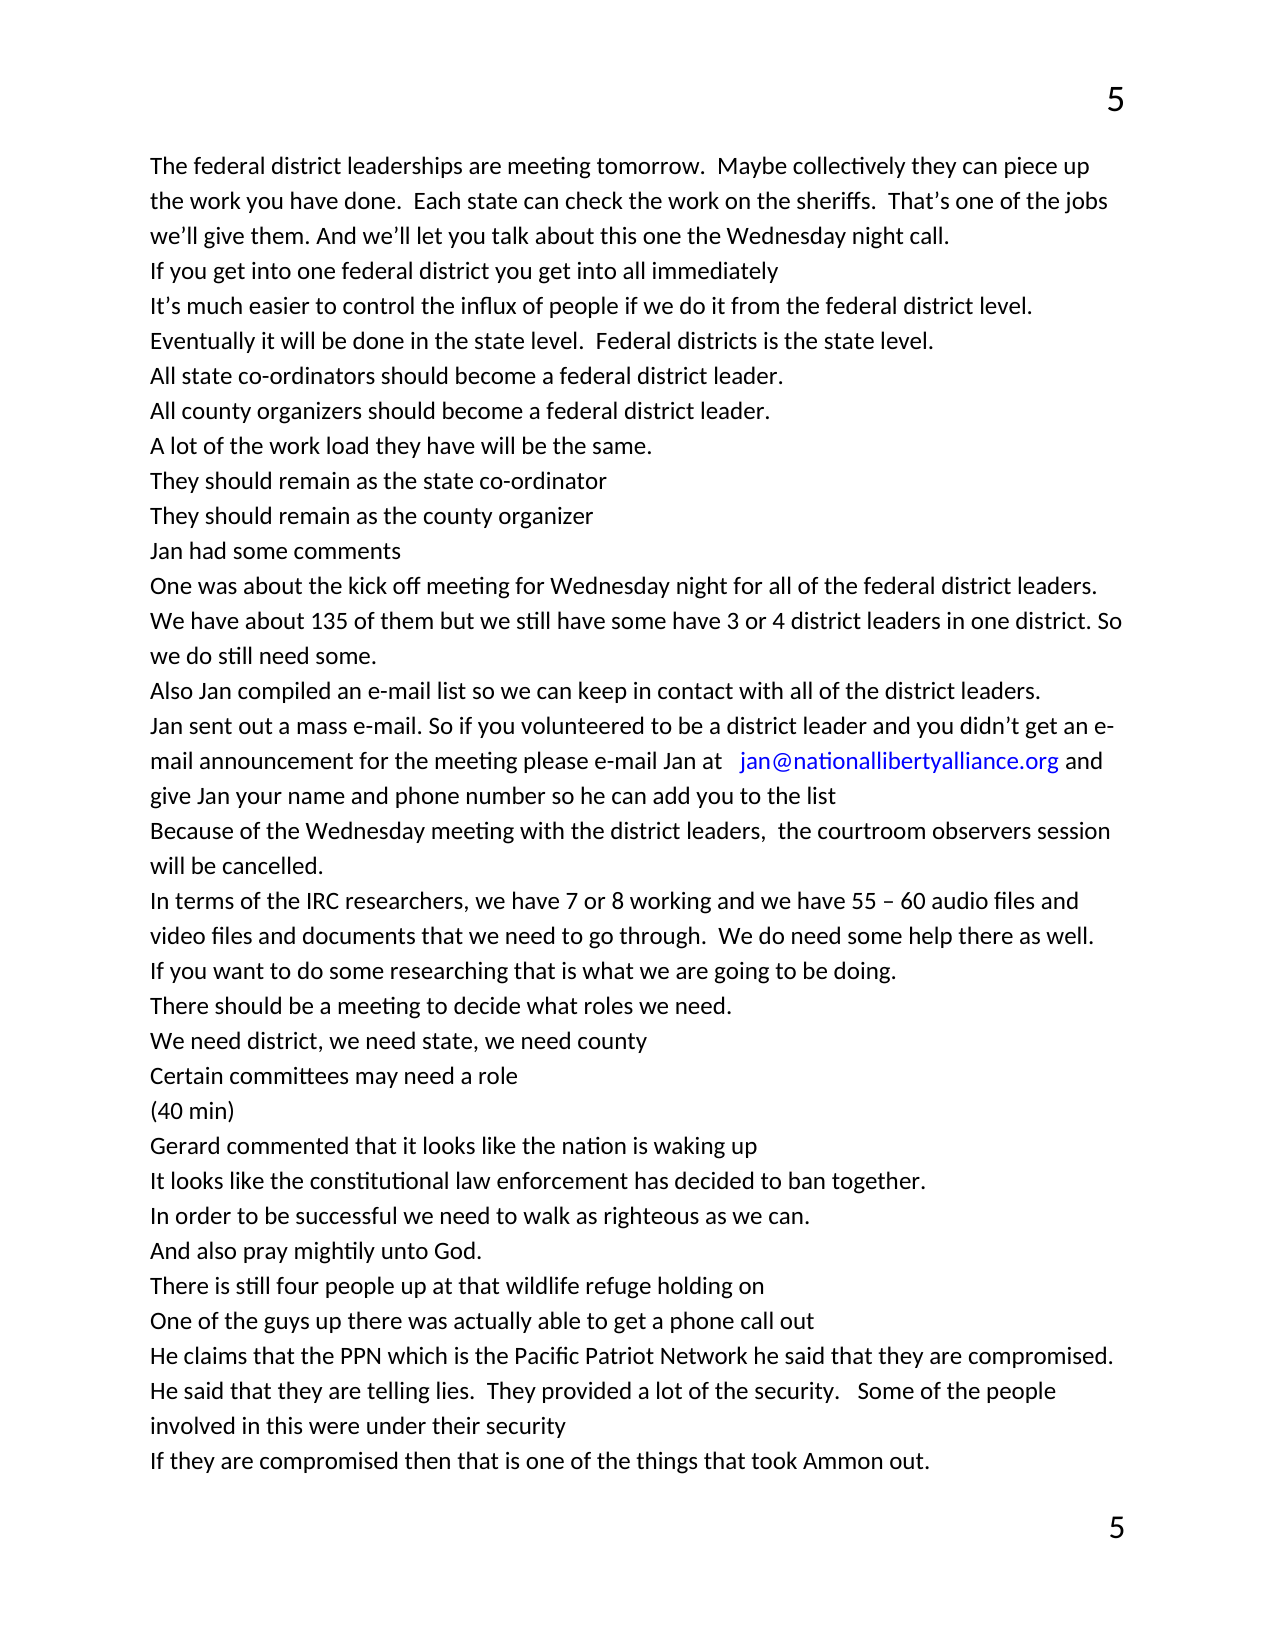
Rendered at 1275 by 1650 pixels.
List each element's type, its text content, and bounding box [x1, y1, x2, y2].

text They should remain as the state co-ordinator [150, 465, 1125, 496]
text All state co-ordinators should become a federal district leader. [150, 360, 1125, 391]
text All county organizers should become a federal district leader. [150, 395, 1125, 426]
text Jan sent out a mass e-mail. So if you volunteered to be a district leader and you didn’t get an e-mail announcement for the meeting please e-mail Jan at jan@nationallibertyalliance.org and give Jan your name and phone number so he can add you to the list [150, 710, 1125, 811]
text In terms of the IRC researchers, we have 7 or 8 working and we have 55 – 60 audio files and video files and documents that we need to go through. We do need some help there as well. [150, 885, 1125, 951]
text There is still four people up at that wildlife refuge holding on [150, 1270, 1125, 1301]
text In order to be successful we need to walk as righteous as we can. [150, 1200, 1125, 1231]
text Because of the Wednesday meeting with the district leaders, the courtroom observers session will be cancelled. [150, 815, 1125, 881]
text A lot of the work load they have will be the same. [150, 430, 1125, 461]
text Also Jan compiled an e-mail list so we can keep in contact with all of the district leaders. [150, 675, 1125, 706]
text One of the guys up there was actually able to get a phone call out [150, 1305, 1125, 1336]
text Gerard commented that it looks like the nation is waking up [150, 1130, 1125, 1161]
text Eventually it will be done in the state level. Federal districts is the state level. [150, 325, 1125, 356]
text Certain committees may need a role [150, 1060, 1125, 1091]
text It’s much easier to control the influx of people if we do it from the federal district level. [150, 290, 1125, 321]
text We need district, we need state, we need county [150, 1025, 1125, 1056]
text If they are compromised then that is one of the things that took Ammon out. [150, 1445, 1125, 1476]
text He claims that the PPN which is the Pacific Patriot Network he said that they are compromised. [150, 1340, 1125, 1371]
text One was about the kick off meeting for Wednesday night for all of the federal district leaders. We have about 135 of them but we still have some have 3 or 4 district leaders in one district. So we do still need some. [150, 570, 1125, 671]
text And also pray mightily unto God. [150, 1235, 1125, 1266]
text (40 min) [150, 1095, 1125, 1126]
text They should remain as the county organizer [150, 500, 1125, 531]
text If you get into one federal district you get into all immediately [150, 255, 1125, 286]
text There should be a meeting to decide what roles we need. [150, 990, 1125, 1021]
text He said that they are telling lies. They provided a lot of the security. Some of the people involved in this were under their security [150, 1375, 1125, 1441]
text If you want to do some researching that is what we are going to be doing. [150, 955, 1125, 986]
text The federal district leaderships are meeting tomorrow. Maybe collectively they can piece up the work you have done. Each state can check the work on the sheriffs. That’s one of the jobs we’ll give them. And we’ll let you talk about this one the Wednesday night call. [150, 150, 1125, 251]
text Jan had some comments [150, 535, 1125, 566]
text It looks like the constitutional law enforcement has decided to ban together. [150, 1165, 1125, 1196]
